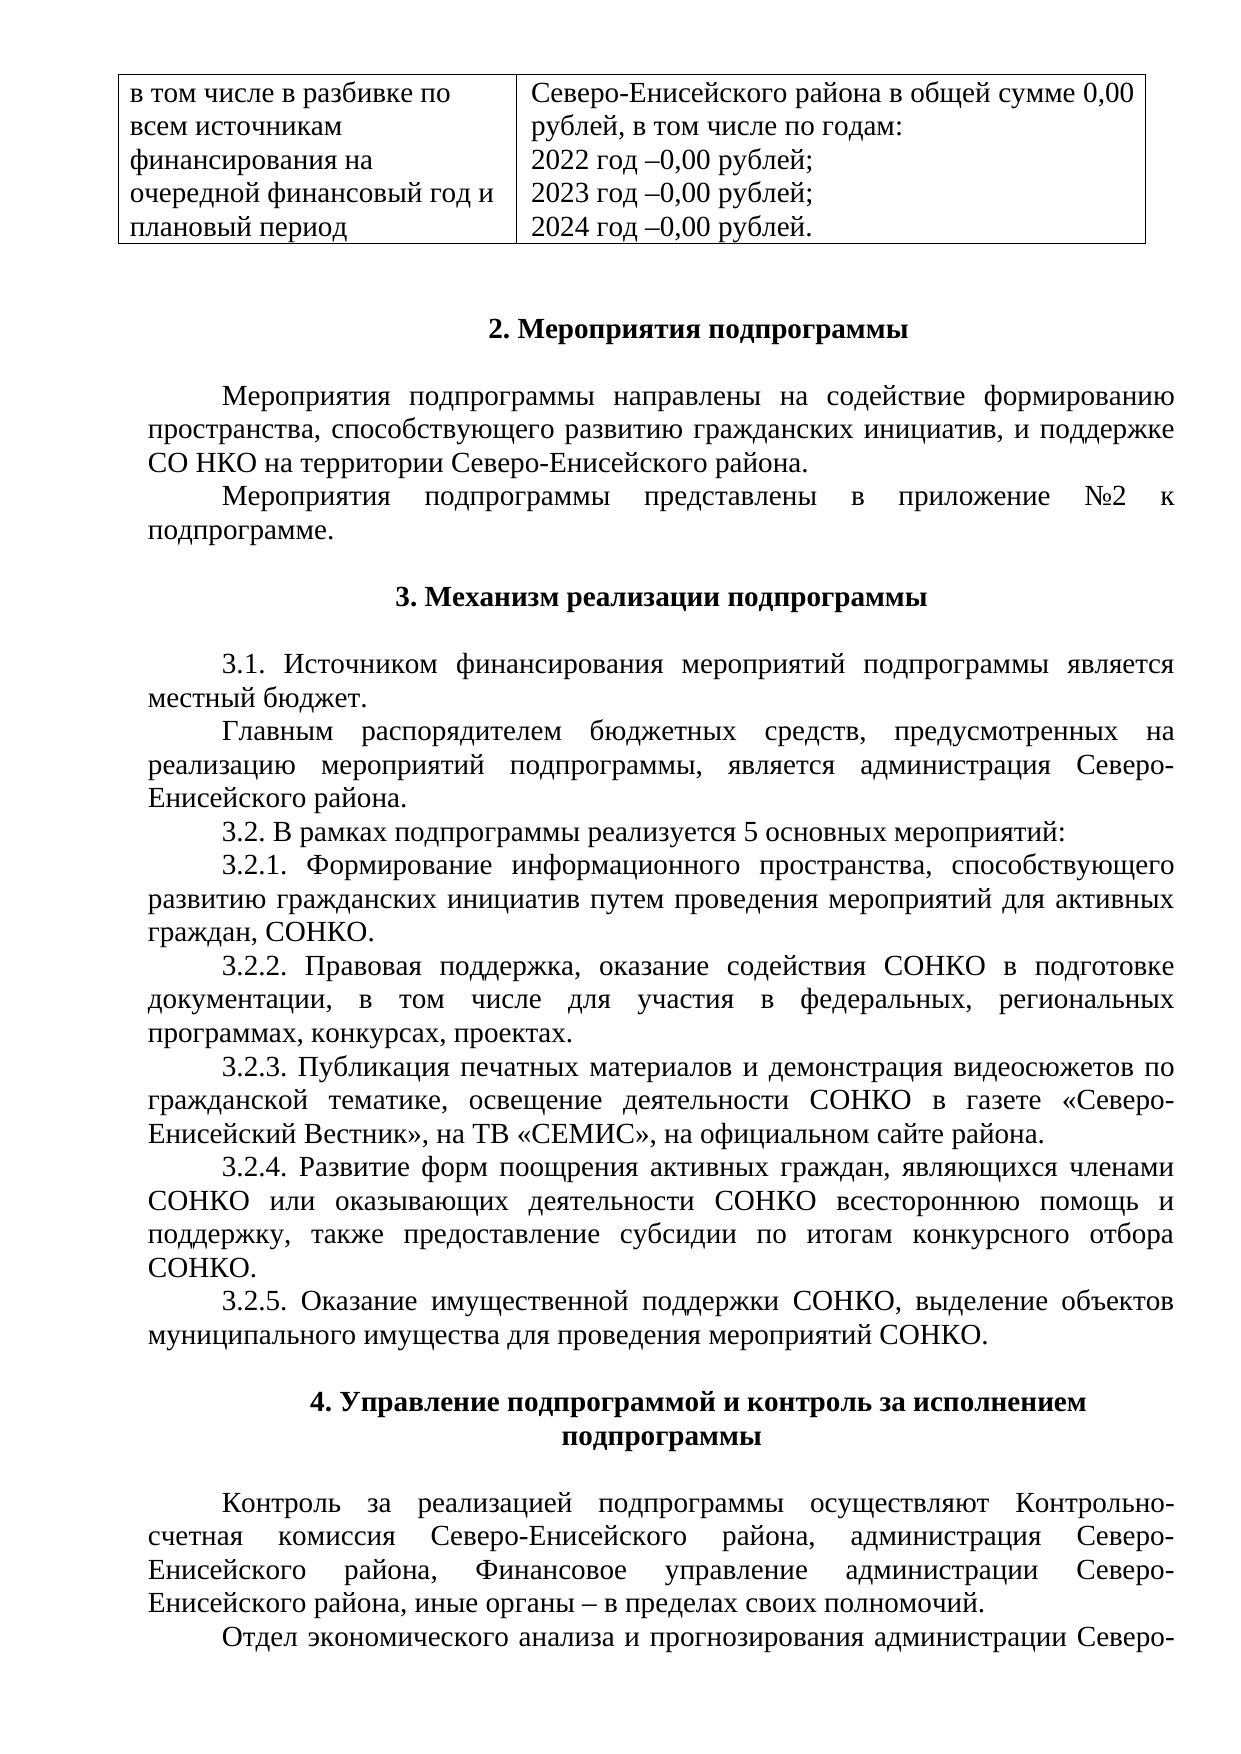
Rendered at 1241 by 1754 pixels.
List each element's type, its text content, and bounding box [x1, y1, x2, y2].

text 2. Мероприятия подпрограммы [148, 311, 1175, 344]
text 3.2.4. Развитие форм поощрения активных граждан, являющихся членами СОНКО или оказывающих деятельности СОНКО всестороннюю помощь и поддержку, также предоставление субсидии по итогам конкурсного отбора СОНКО. [148, 1149, 1175, 1283]
text Мероприятия подпрограммы направлены на содействие формированию пространства, способствующего развитию гражданских инициатив, и поддержке СО НКО на территории Северо-Енисейского района. [148, 378, 1175, 478]
text 3.1. Источником финансирования мероприятий подпрограммы является местный бюджет. [148, 646, 1175, 713]
text 3.2.5. Оказание имущественной поддержки СОНКО, выделение объектов муниципального имущества для проведения мероприятий СОНКО. [148, 1283, 1175, 1351]
text Мероприятия подпрограммы представлены в приложение №2 к подпрограмме. [148, 478, 1175, 546]
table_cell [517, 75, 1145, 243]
text Главным распорядителем бюджетных средств, предусмотренных на реализацию мероприятий подпрограммы, является администрация Северо-Енисейского района. [148, 713, 1175, 814]
text 3.2.3. Публикация печатных материалов и демонстрация видеосюжетов по гражданской тематике, освещение деятельности СОНКО в газете «Северо-Енисейский Вестник», на ТВ «СЕМИС», на официальном сайте района. [148, 1049, 1175, 1149]
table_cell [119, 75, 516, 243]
text 3. Механизм реализации подпрограммы [148, 579, 1175, 613]
text 4. Управление подпрограммой и контроль за исполнением подпрограммы [148, 1384, 1175, 1451]
text Контроль за реализацией подпрограммы осуществляют Контрольно-счетная комиссия Северо-Енисейского района, администрация Северо-Енисейского района, Финансовое управление администрации Северо-Енисейского района, иные органы – в пределах своих полномочий. [148, 1485, 1175, 1619]
text 3.2.2. Правовая поддержка, оказание содействия СОНКО в подготовке документации, в том числе для участия в федеральных, региональных программах, конкурсах, проектах. [148, 948, 1175, 1049]
text 3.2. В рамках подпрограммы реализуется 5 основных мероприятий: [148, 814, 1175, 847]
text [148, 1619, 1175, 1652]
text 3.2.1. Формирование информационного пространства, способствующего развитию гражданских инициатив путем проведения мероприятий для активных граждан, СОНКО. [148, 847, 1175, 948]
